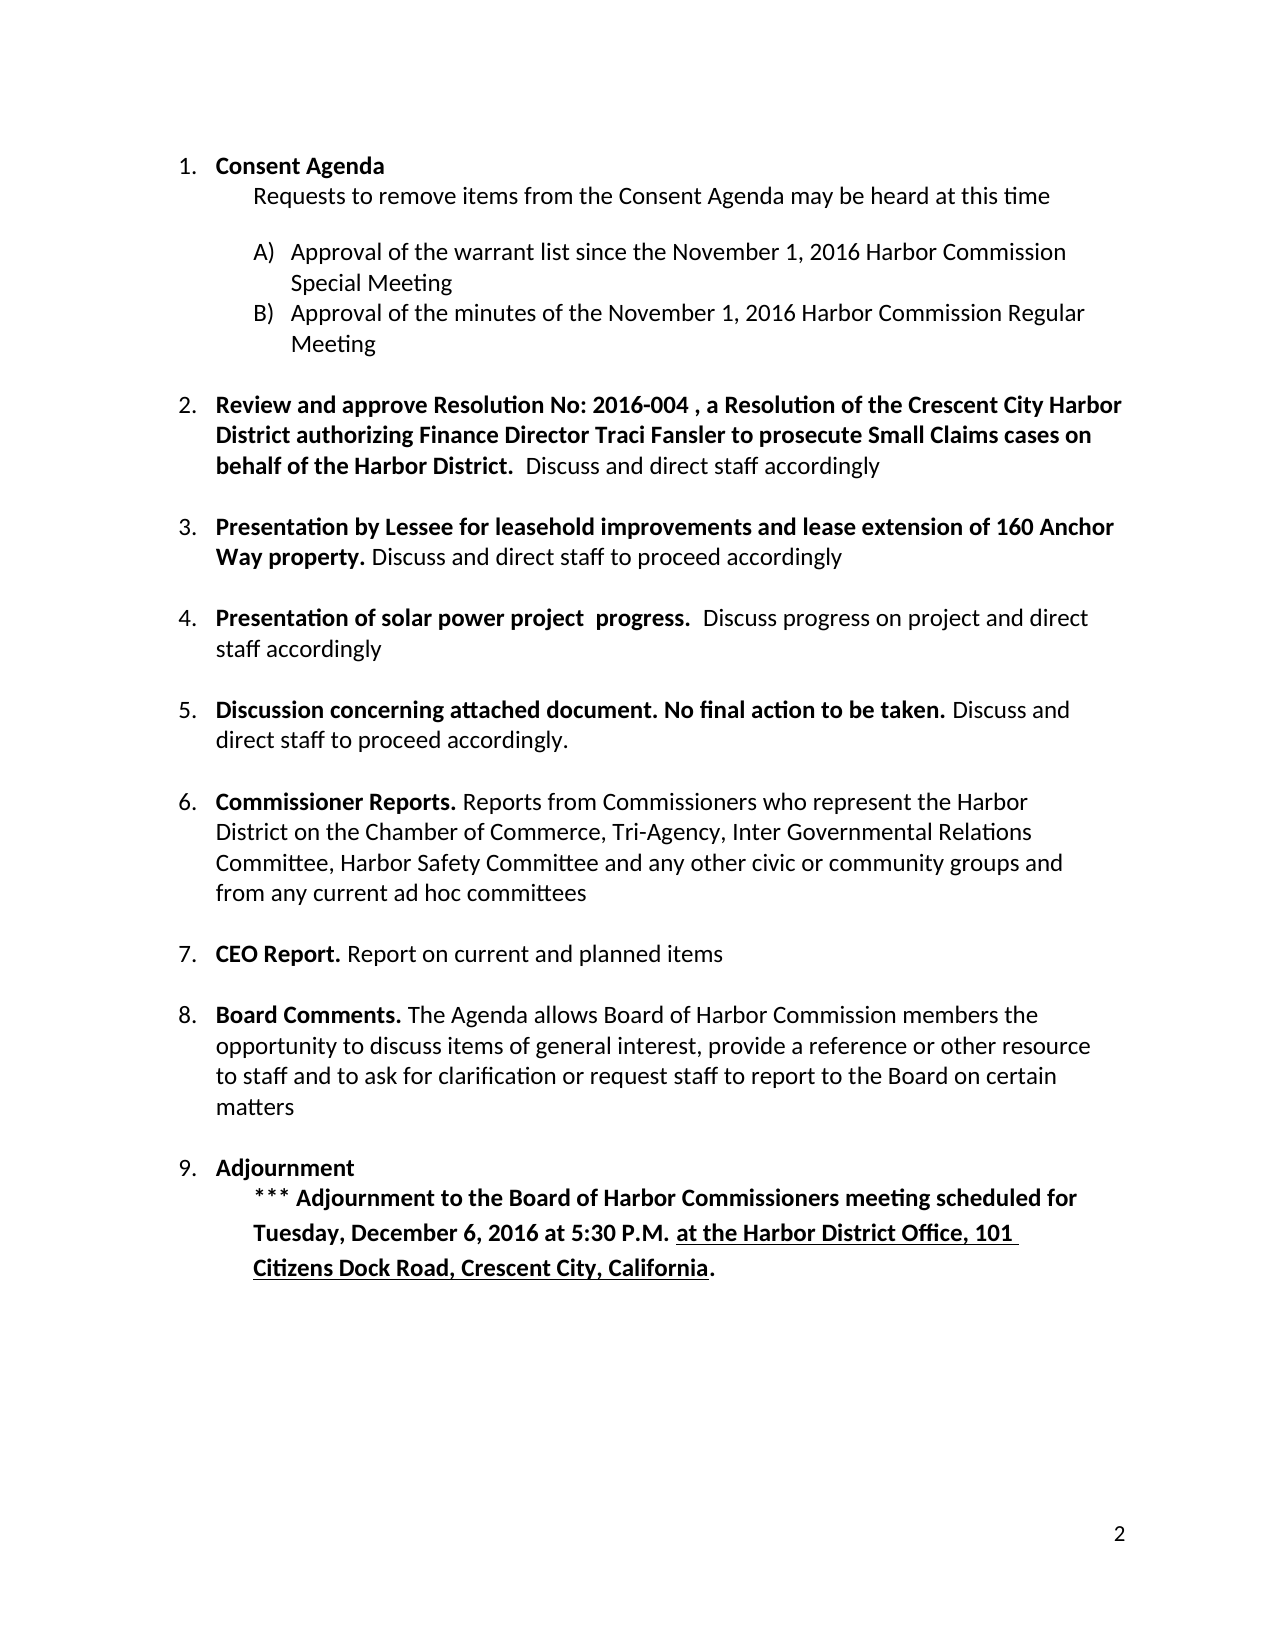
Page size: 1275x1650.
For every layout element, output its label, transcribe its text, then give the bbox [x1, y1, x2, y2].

list Approval of the warrant list since the November 1, 2016 Harbor Commission Special Meeting [253, 236, 1097, 297]
list Adjournment [178, 1152, 1097, 1182]
text Requests to remove items from the Consent Agenda may be heard at this time [253, 181, 1097, 211]
list Consent Agenda [178, 150, 1097, 181]
list Presentation by Lessee for leasehold improvements and lease extension of 160 Anchor Way property. Discuss and direct staff to proceed accordingly [178, 511, 1125, 572]
text *** Adjournment to the Board of Harbor Commissioners meeting scheduled for Tuesday, December 6, 2016 at 5:30 P.M. at the Harbor District Office, 101 Citizens Dock Road, Crescent City, California. [253, 1182, 1097, 1283]
list Approval of the minutes of the November 1, 2016 Harbor Commission Regular Meeting [253, 297, 1097, 358]
list Board Comments. The Agenda allows Board of Harbor Commission members the opportunity to discuss items of general interest, provide a reference or other resource to staff and to ask for clarification or request staff to report to the Board on certain matters [178, 999, 1097, 1121]
list Discussion concerning attached document. No final action to be taken. Discuss and direct staff to proceed accordingly. [178, 694, 1125, 755]
list Review and approve Resolution No: 2016-004 , a Resolution of the Crescent City Harbor District authorizing Finance Director Traci Fansler to prosecute Small Claims cases on behalf of the Harbor District. Discuss and direct staff accordingly [178, 389, 1125, 481]
list Commissioner Reports. Reports from Commissioners who represent the Harbor District on the Chamber of Commerce, Tri-Agency, Inter Governmental Relations Committee, Harbor Safety Committee and any other civic or community groups and from any current ad hoc committees [178, 786, 1097, 908]
list Presentation of solar power project progress. Discuss progress on project and direct staff accordingly [178, 603, 1125, 664]
list CEO Report. Report on current and planned items [178, 938, 1097, 969]
